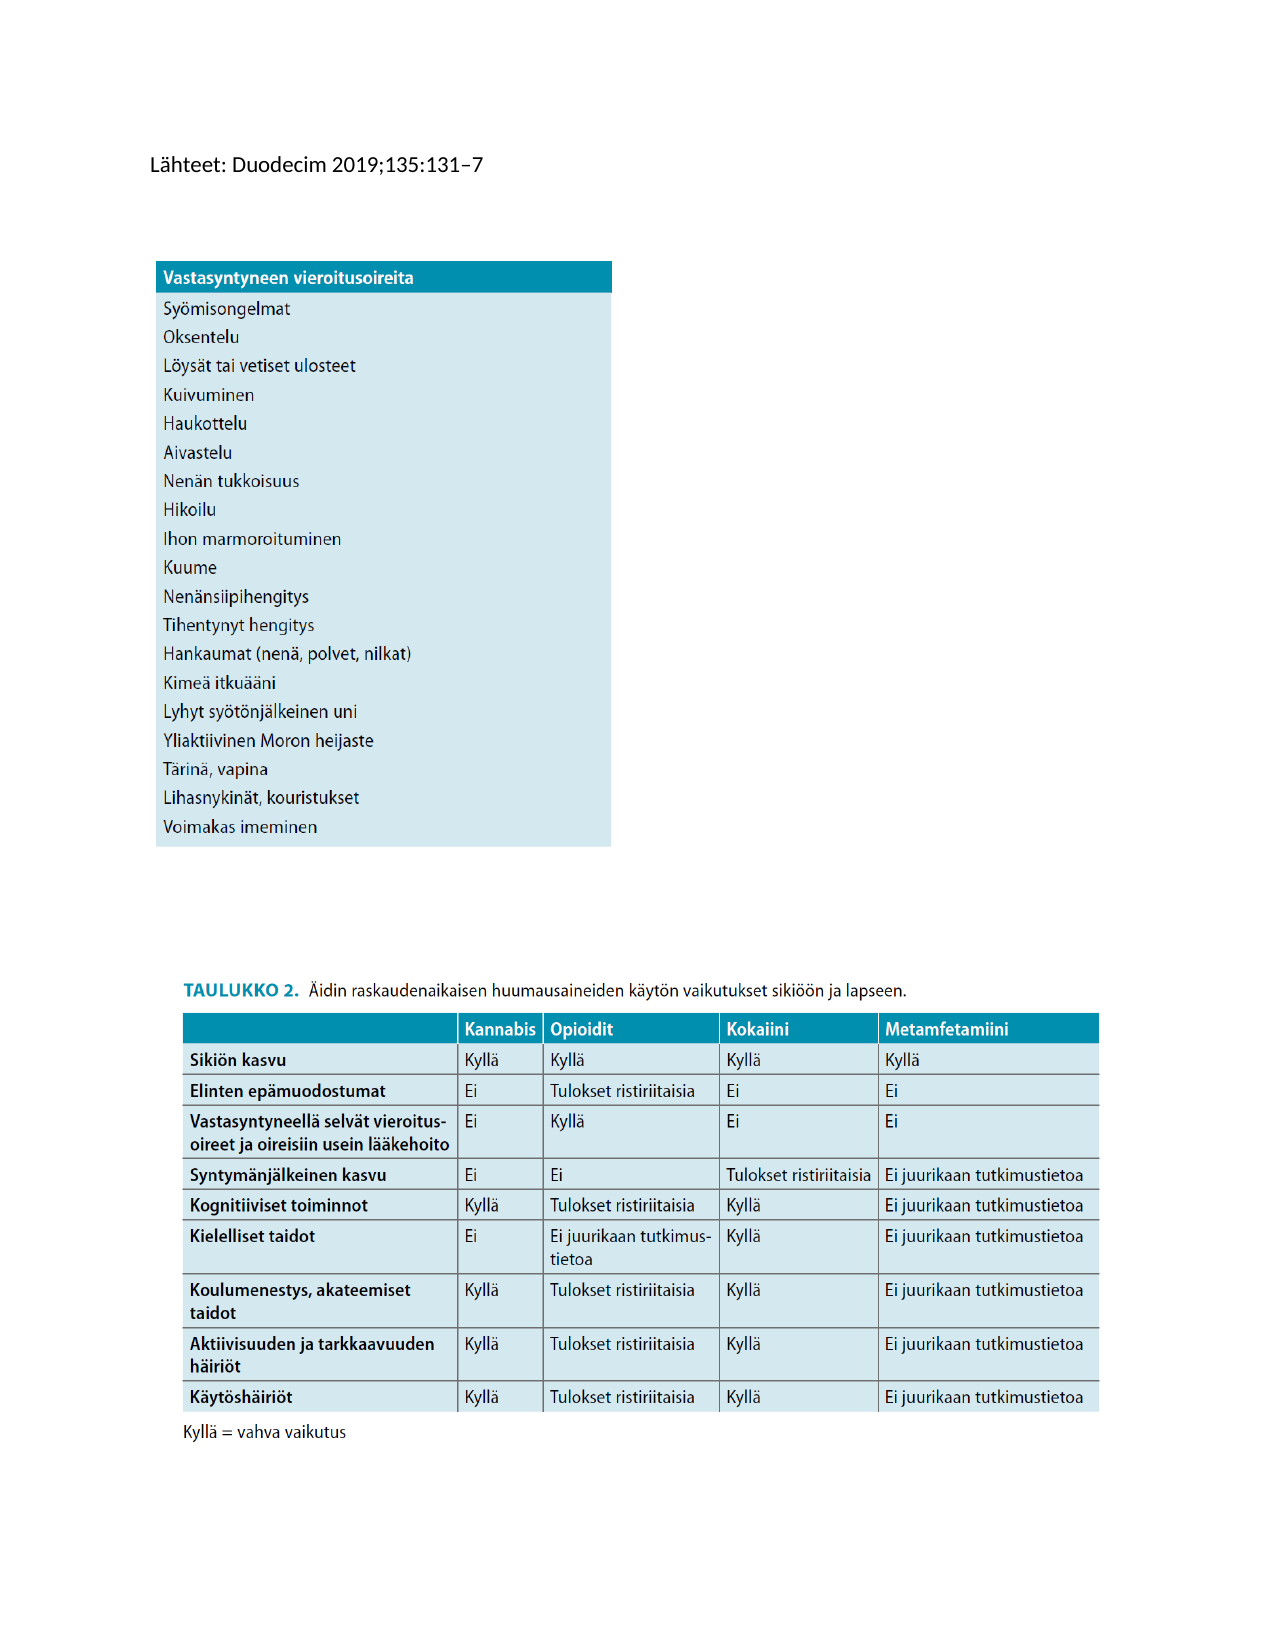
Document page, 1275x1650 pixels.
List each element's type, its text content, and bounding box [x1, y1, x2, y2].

text Lähteet: Duodecim 2019;135:131–7 [150, 150, 1125, 178]
